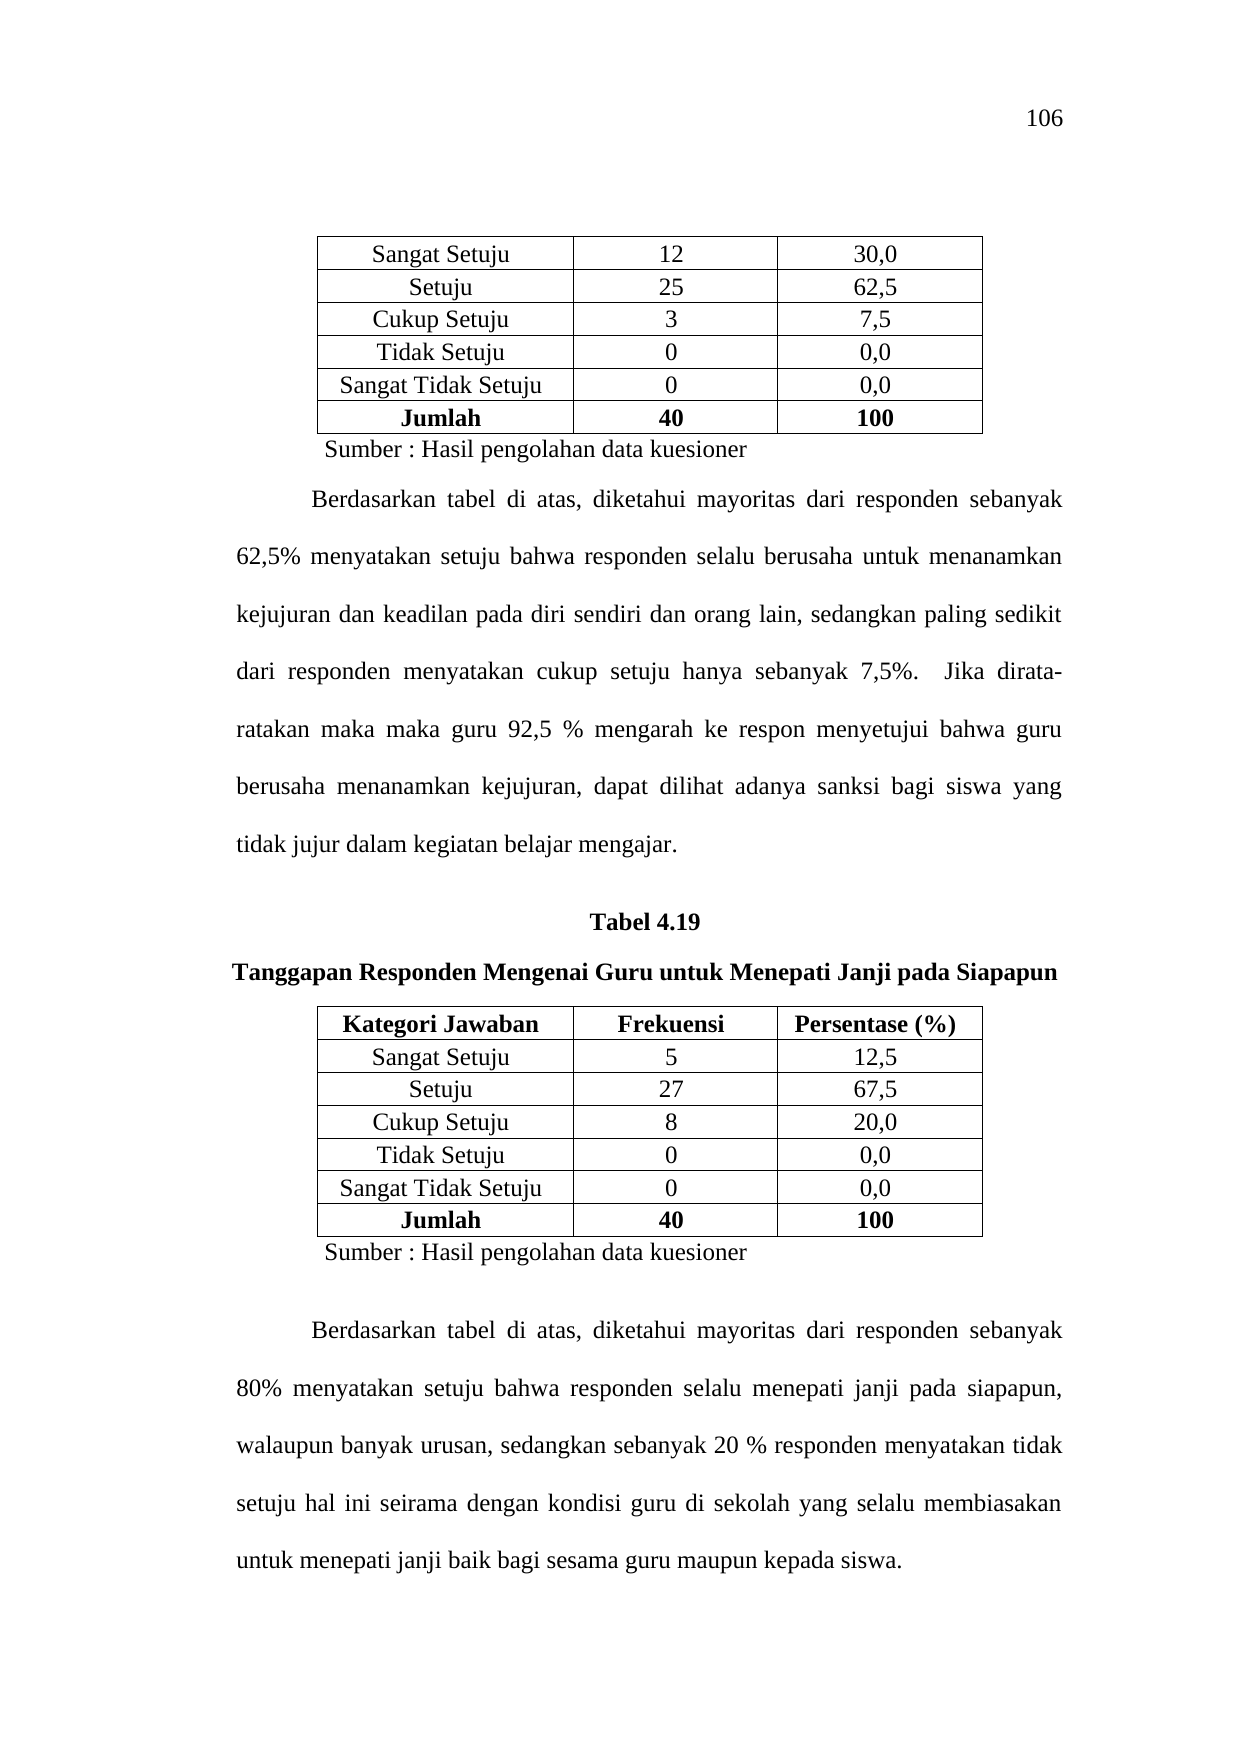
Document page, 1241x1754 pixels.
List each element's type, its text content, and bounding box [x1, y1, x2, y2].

table_header Kategori Jawaban [318, 1007, 573, 1039]
table_cell 0,0 [778, 336, 982, 367]
table_cell Setuju [318, 1073, 573, 1105]
table_header Persentase (%) [778, 1007, 982, 1039]
table_cell Sangat Tidak Setuju [318, 369, 573, 400]
table_cell Tidak Setuju [318, 1139, 573, 1170]
table_cell 100 [778, 401, 982, 433]
text Berdasarkan tabel di atas, diketahui mayoritas dari responden sebanyak 80% menyatakan setuju bahwa responden selalu menepati janji pada siapapun, walaupun banyak urusan, sedangkan sebanyak 20 % responden menyatakan tidak setuju hal ini seirama dengan kondisi guru di sekolah yang selalu membiasakan untuk menepati janji baik bagi sesama guru maupun kepada siswa. [236, 1315, 1063, 1574]
table_cell 30,0 [778, 237, 982, 269]
text Tanggapan Responden Mengenai Guru untuk Menepati Janji pada Siapapun [227, 957, 1063, 985]
table_cell 67,5 [778, 1073, 982, 1105]
table_cell 7,5 [778, 303, 982, 335]
table_cell Sangat Tidak Setuju [318, 1171, 573, 1203]
table_cell 0,0 [778, 1139, 982, 1170]
table_cell 40 [574, 401, 777, 433]
table_cell 0 [574, 1139, 777, 1170]
table_cell 20,0 [778, 1106, 982, 1137]
table_cell Jumlah [318, 401, 573, 433]
table_cell Sangat Setuju [318, 237, 573, 269]
table_cell 5 [574, 1040, 777, 1072]
table_cell 0 [574, 1171, 777, 1203]
table_cell Tidak Setuju [318, 336, 573, 367]
table_header Frekuensi [574, 1007, 777, 1039]
text Berdasarkan tabel di atas, diketahui mayoritas dari responden sebanyak 62,5% menyatakan setuju bahwa responden selalu berusaha untuk menanamkan kejujuran dan keadilan pada diri sendiri dan orang lain, sedangkan paling sedikit dari responden menyatakan cukup setuju hanya sebanyak 7,5%. Jika dirata-ratakan maka maka guru 92,5 % mengarah ke respon menyetujui bahwa guru berusaha menanamkan kejujuran, dapat dilihat adanya sanksi bagi siswa yang tidak jujur dalam kegiatan belajar mengajar. [236, 484, 1063, 857]
table_cell 0 [574, 369, 777, 400]
table_cell Cukup Setuju [318, 303, 573, 335]
table_cell 25 [574, 270, 777, 302]
table_cell 12,5 [778, 1040, 982, 1072]
table_cell 100 [778, 1204, 982, 1236]
text Sumber : Hasil pengolahan data kuesioner [249, 1237, 1063, 1266]
table_cell Sangat Setuju [318, 1040, 573, 1072]
text Sumber : Hasil pengolahan data kuesioner [249, 434, 1063, 463]
table_cell 62,5 [778, 270, 982, 302]
table_cell 27 [574, 1073, 777, 1105]
table_cell 40 [574, 1204, 777, 1236]
table_cell 3 [574, 303, 777, 335]
table_cell 0,0 [778, 1171, 982, 1203]
text Tabel 4.19 [227, 907, 1063, 936]
table_cell 0 [574, 336, 777, 367]
table_cell Jumlah [318, 1204, 573, 1236]
table_cell Setuju [318, 270, 573, 302]
table_cell 12 [574, 237, 777, 269]
table_cell 0,0 [778, 369, 982, 400]
table_cell Cukup Setuju [318, 1106, 573, 1137]
table_cell 8 [574, 1106, 777, 1137]
